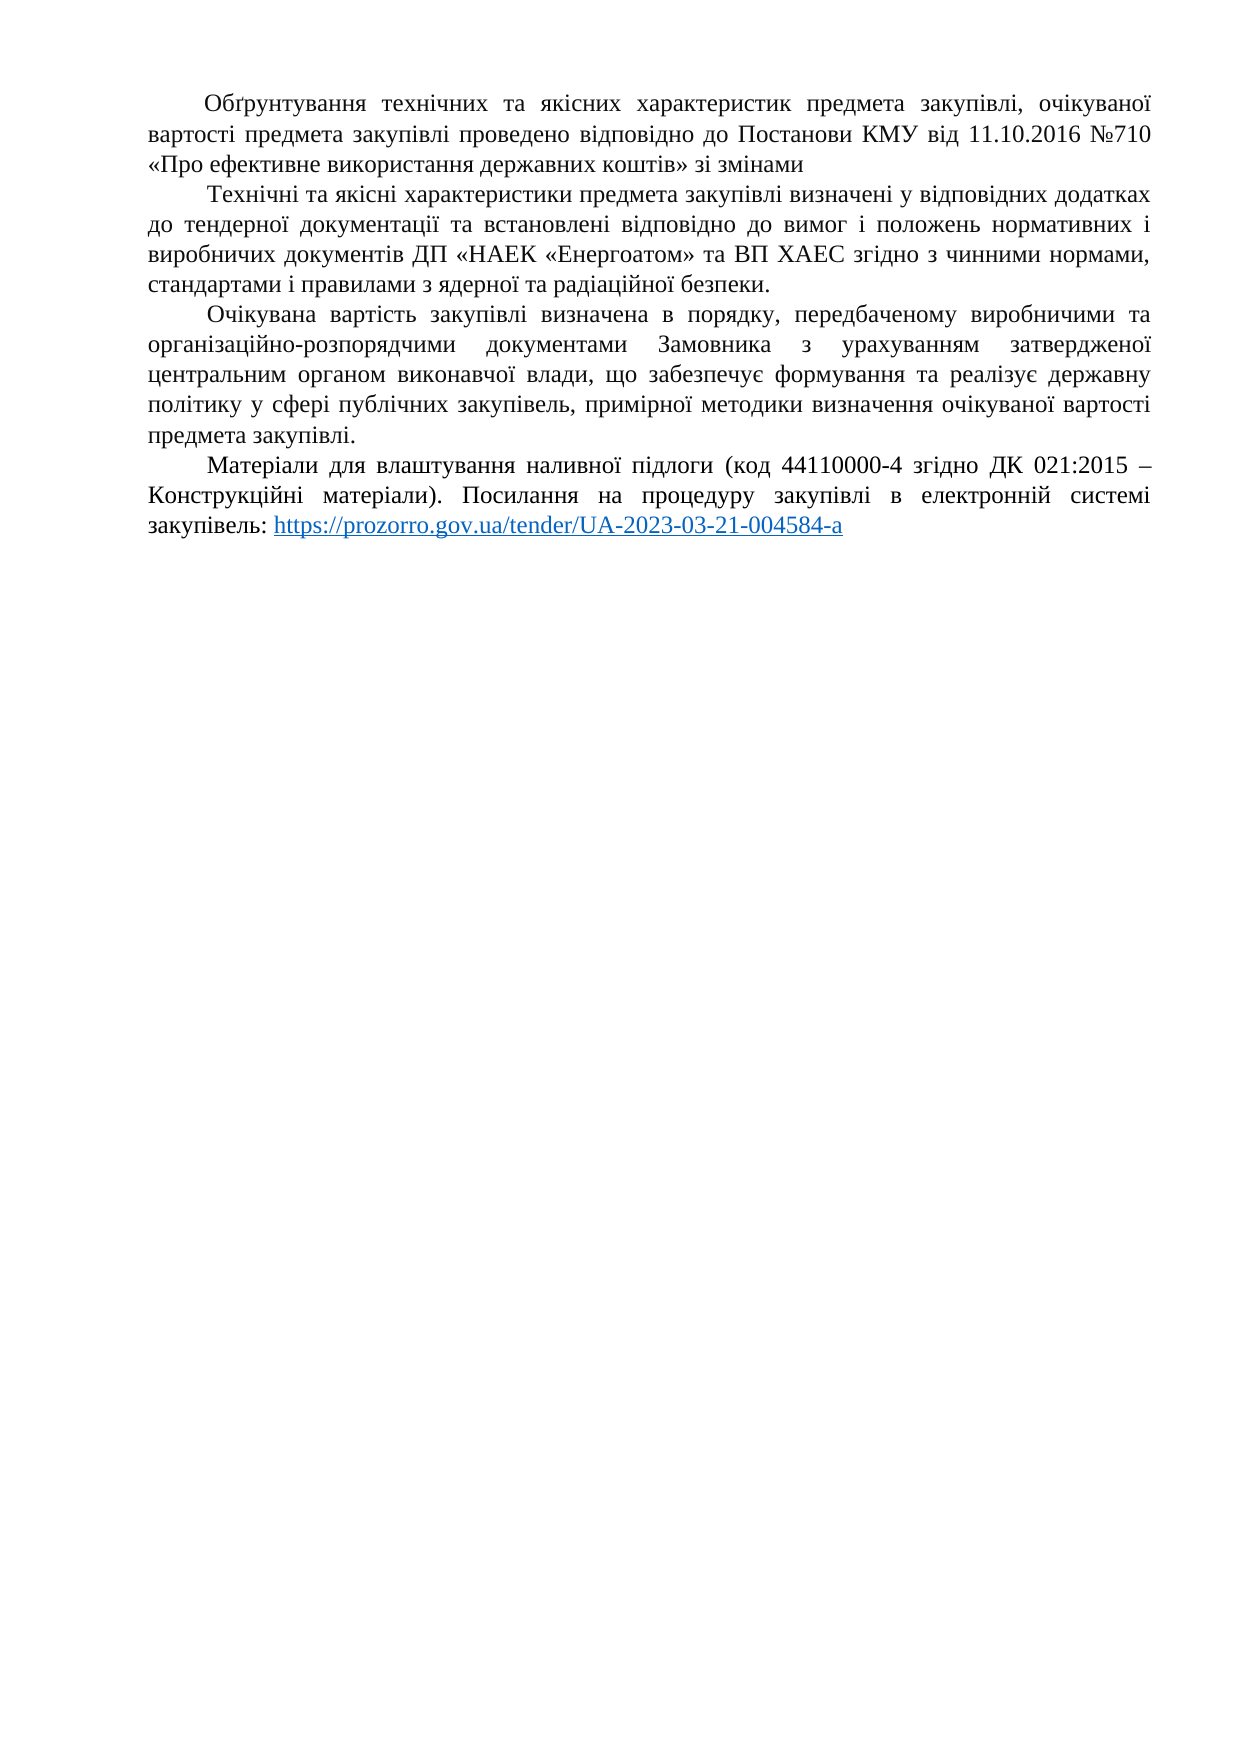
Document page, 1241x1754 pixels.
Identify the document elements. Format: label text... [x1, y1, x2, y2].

text Обґрунтування технічних та якісних характеристик предмета закупівлі, очікуваної вартості предмета закупівлі проведено відповідно до Постанови КМУ від 11.10.2016 №710 «Про ефективне використання державних коштів» зі змінами [148, 88, 1152, 177]
text Матеріали для влаштування наливної підлоги (код 44110000-4 згідно ДК 021:2015 – Конструкційні матеріали). Посилання на процедуру закупівлі в електронній системі закупівель: https://prozorro.gov.ua/tender/UA-2023-03-21-004584-a [148, 450, 1152, 539]
text Очікувана вартість закупівлі визначена в порядку, передбаченому виробничими та організаційно-розпорядчими документами Замовника з урахуванням затвердженої центральним органом виконавчої влади, що забезпечує формування та реалізує державну політику у сфері публічних закупівель, примірної методики визначення очікуваної вартості предмета закупівлі. [148, 299, 1152, 448]
text Технічні та якісні характеристики предмета закупівлі визначені у відповідних додатках до тендерної документації та встановлені відповідно до вимог і положень нормативних і виробничих документів ДП «НАЕК «Енергоатом» та ВП ХАЕС згідно з чинними нормами, стандартами і правилами з ядерної та радіаційної безпеки. [148, 179, 1152, 298]
